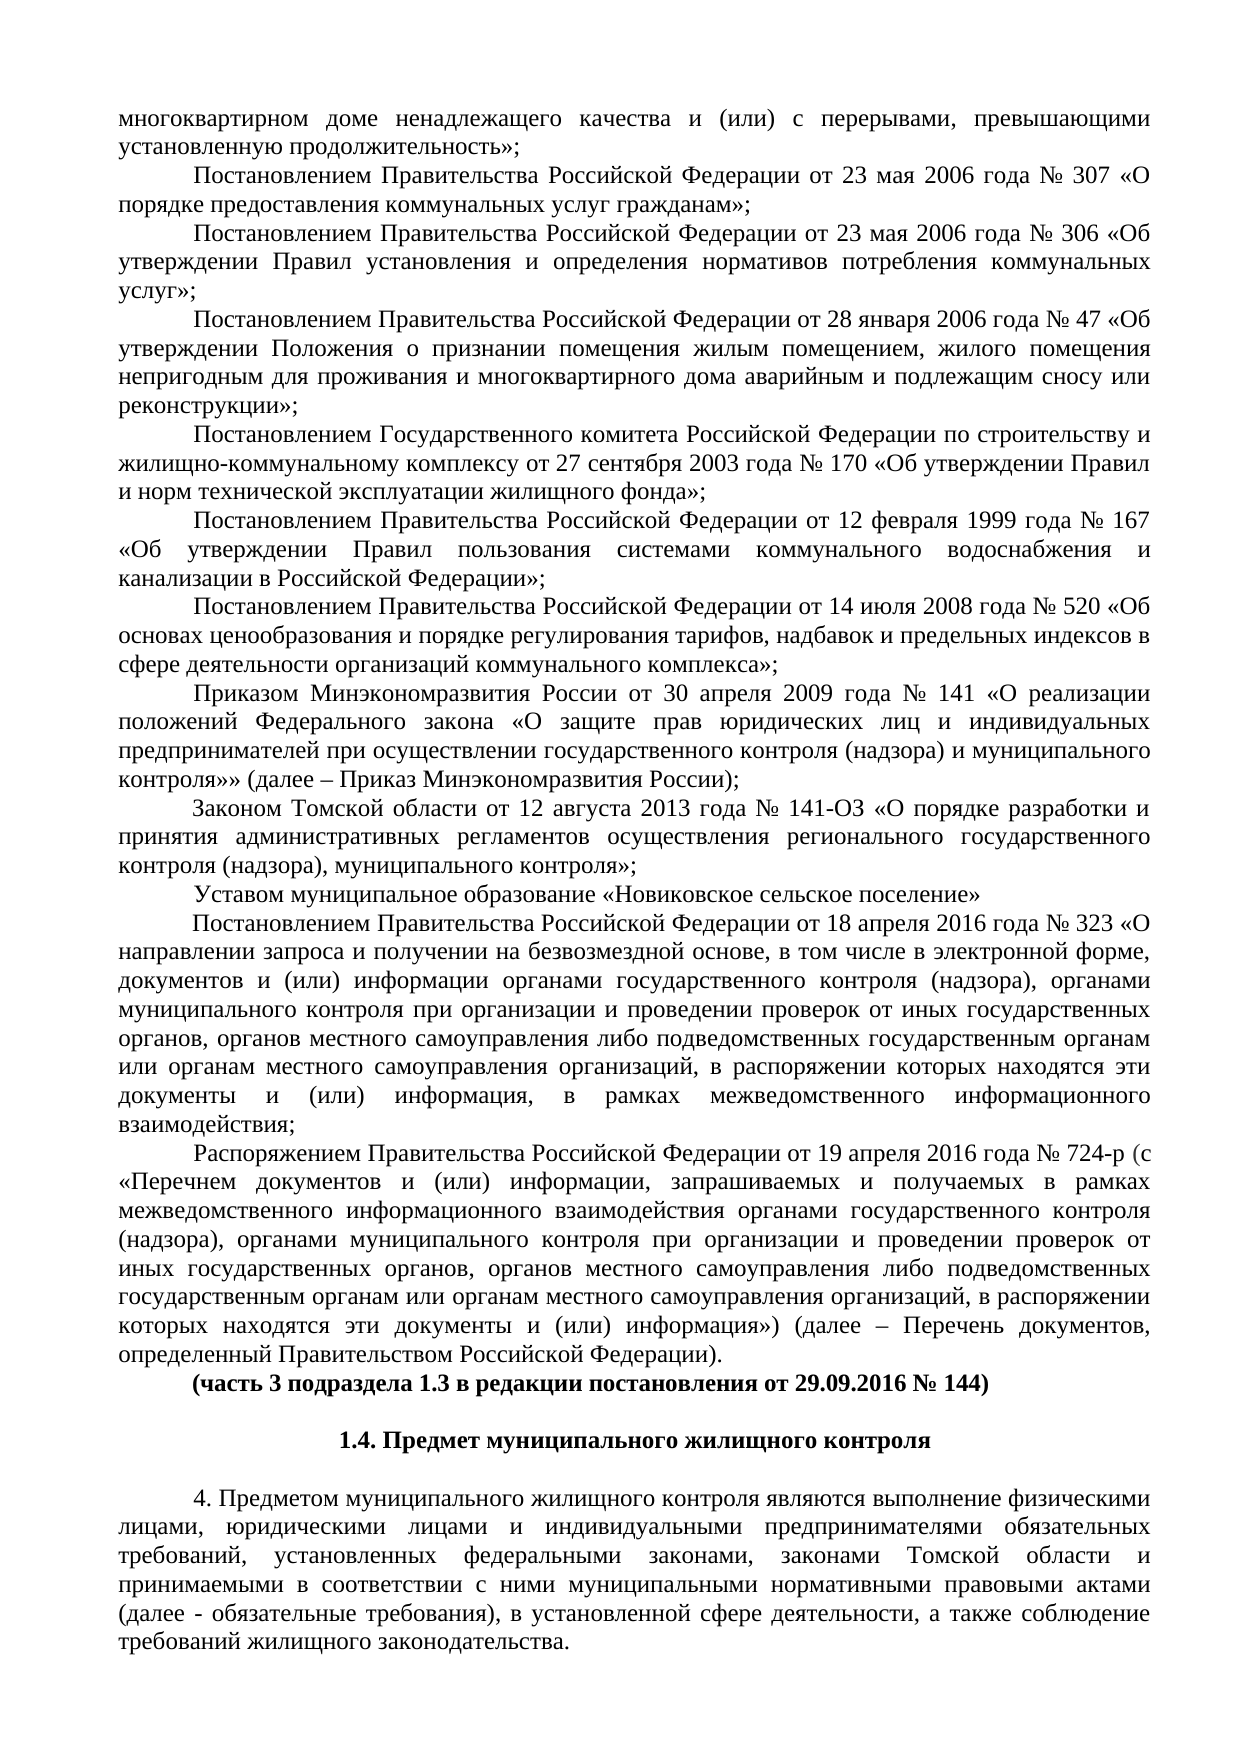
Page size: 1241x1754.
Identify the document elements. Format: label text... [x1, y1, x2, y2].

text Постановлением Правительства Российской Федерации от 14 июля 2008 года № 520 «Об основах ценообразования и порядке регулирования тарифов, надбавок и предельных индексов в сфере деятельности организаций коммунального комплекса»; [118, 591, 1152, 678]
text Уставом муниципальное образование «Новиковское сельское поселение» [118, 879, 1152, 908]
text Постановлением Правительства Российской Федерации от 12 февраля 1999 года № 167 «Об утверждении Правил пользования системами коммунального водоснабжения и канализации в Российской Федерации»; [118, 505, 1152, 591]
text Распоряжением Правительства Российской Федерации от 19 апреля 2016 года № 724-р (с «Перечнем документов и (или) информации, запрашиваемых и получаемых в рамках межведомственного информационного взаимодействия органами государственного контроля (надзора), органами муниципального контроля при организации и проведении проверок от иных государственных органов, органов местного самоуправления либо подведомственных государственным органам или органам местного самоуправления организаций, в распоряжении которых находятся эти документы и (или) информация») (далее – Перечень документов, определенный Правительством Российской Федерации). [118, 1138, 1152, 1368]
text Постановлением Правительства Российской Федерации от 18 апреля 2016 года № 323 «О направлении запроса и получении на безвозмездной основе, в том числе в электронной форме, документов и (или) информации органами государственного контроля (надзора), органами муниципального контроля при организации и проведении проверок от иных государственных органов, органов местного самоуправления либо подведомственных государственным органам или органам местного самоуправления организаций, в распоряжении которых находятся эти документы и (или) информация, в рамках межведомственного информационного взаимодействия; [118, 908, 1152, 1138]
text Приказом Минэкономразвития России от 30 апреля 2009 года № 141 «О реализации положений Федерального закона «О защите прав юридических лиц и индивидуальных предпринимателей при осуществлении государственного контроля (надзора) и муниципального контроля»» (далее – Приказ Минэкономразвития России); [118, 678, 1152, 793]
text Постановлением Правительства Российской Федерации от 23 мая 2006 года № 307 «О порядке предоставления коммунальных услуг гражданам»; [118, 160, 1152, 218]
text Постановлением Государственного комитета Российской Федерации по строительству и жилищно-коммунальному комплексу от 27 сентября 2003 года № 170 «Об утверждении Правил и норм технической эксплуатации жилищного фонда»; [118, 419, 1152, 505]
text (часть 3 подраздела 1.3 в редакции постановления от 29.09.2016 № 144) [118, 1368, 1152, 1396]
text 4. Предметом муниципального жилищного контроля являются выполнение физическими лицами, юридическими лицами и индивидуальными предпринимателями обязательных требований, установленных федеральными законами, законами Томской области и принимаемыми в соответствии с ними муниципальными нормативными правовыми актами (далее - обязательные требования), в установленной сфере деятельности, а также соблюдение требований жилищного законодательства. [118, 1483, 1152, 1655]
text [118, 103, 1152, 160]
text Постановлением Правительства Российской Федерации от 23 мая 2006 года № 306 «Об утверждении Правил установления и определения нормативов потребления коммунальных услуг»; [118, 218, 1152, 304]
text Законом Томской области от 12 августа 2013 года № 141-ОЗ «О порядке разработки и принятия административных регламентов осуществления регионального государственного контроля (надзора), муниципального контроля»; [118, 793, 1152, 879]
text Постановлением Правительства Российской Федерации от 28 января 2006 года № 47 «Об утверждении Положения о признании помещения жилым помещением, жилого помещения непригодным для проживания и многоквартирного дома аварийным и подлежащим сносу или реконструкции»; [118, 304, 1152, 419]
text 1.4. Предмет муниципального жилищного контроля [118, 1425, 1152, 1454]
